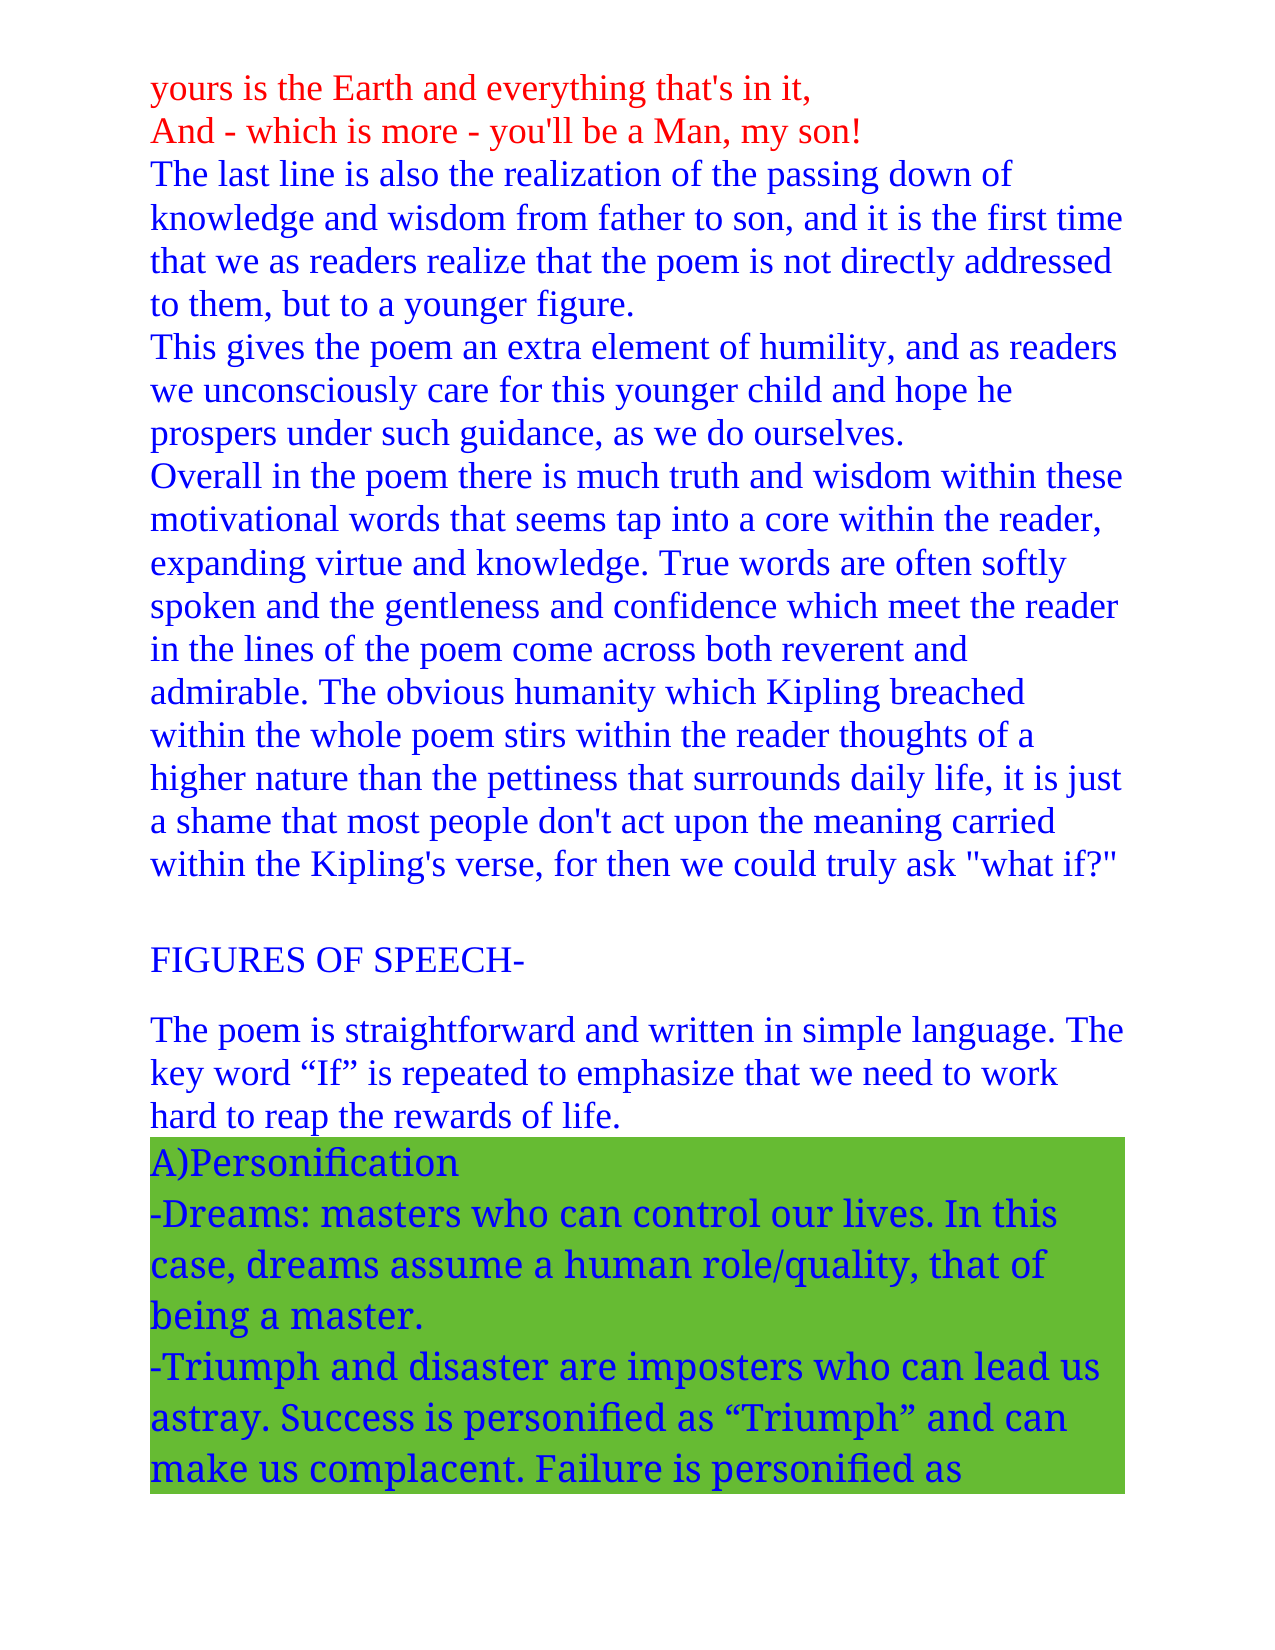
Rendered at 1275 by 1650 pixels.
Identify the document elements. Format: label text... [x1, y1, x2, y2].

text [150, 66, 1125, 152]
text FIGURES OF SPEECH- [150, 938, 1125, 981]
text A)Personification [150, 1137, 1125, 1188]
text This gives the poem an extra element of humility, and as readers we unconsciously care for this younger child and hope he prospers under such guidance, as we do ourselves. [150, 324, 1125, 454]
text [150, 1341, 1125, 1494]
text The last line is also the realization of the passing down of knowledge and wisdom from father to son, and it is the first time that we as readers realize that the poem is not directly addressed to them, but to a younger figure. [150, 152, 1125, 324]
text Overall in the poem there is much truth and wisdom within these motivational words that seems tap into a core within the reader, expanding virtue and knowledge. True words are often softly spoken and the gentleness and confidence which meet the reader in the lines of the poem come across both reverent and admirable. The obvious humanity which Kipling breached within the whole poem stirs within the reader thoughts of a higher nature than the pettiness that surrounds daily life, it is just a shame that most people don't act upon the meaning carried within the Kipling's verse, for then we could truly ask "what if?" [150, 454, 1125, 885]
text The poem is straightforward and written in simple language. The key word “If” is repeated to emphasize that we need to work hard to reap the rewards of life. [150, 1007, 1125, 1137]
text -Dreams: masters who can control our lives. In this case, dreams assume a human role/quality, that of being a master. [150, 1188, 1125, 1341]
